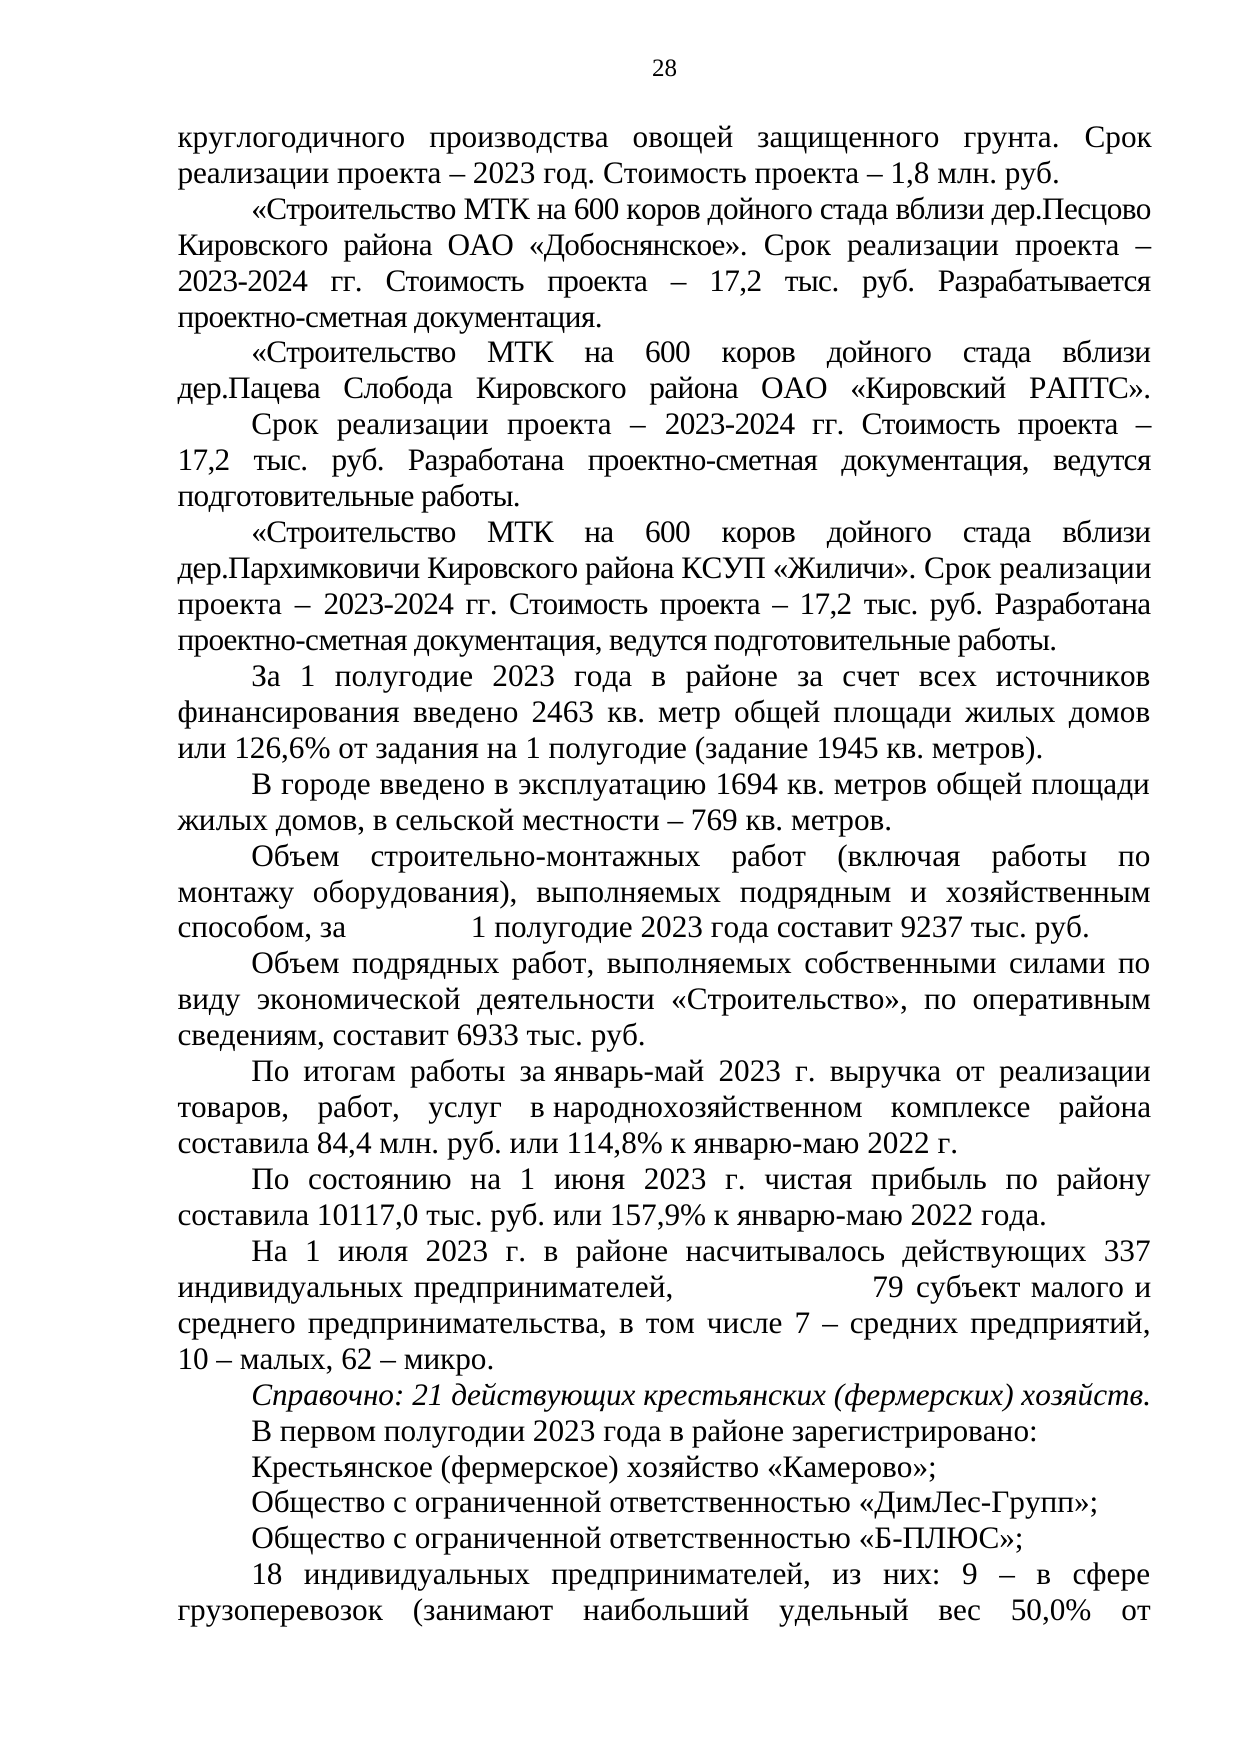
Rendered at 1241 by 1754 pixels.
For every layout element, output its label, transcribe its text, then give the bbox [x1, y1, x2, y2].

text Объем подрядных работ, выполняемых собственными силами по виду экономической деятельности «Строительство», по оперативным сведениям, составит 6933 тыс. руб. [177, 945, 1152, 1052]
text Крестьянское (фермерское) хозяйство «Камерово»; [177, 1448, 1152, 1484]
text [177, 118, 1152, 190]
text В первом полугодии 2023 года в районе зарегистрировано: [177, 1412, 1152, 1448]
text «Строительство МТК на 600 коров дойного стада вблизи дер.Пархимковичи Кировского района КСУП «Жиличи». Срок реализации проекта – 2023-2024 гг. Стоимость проекта – 17,2 тыс. руб. Разработана проектно-сметная документация, ведутся подготовительные работы. [177, 513, 1152, 657]
text «Строительство МТК на 600 коров дойного стада вблизи дер.Песцово Кировского района ОАО «Добоснянское». Срок реализации проекта – 2023-2024 гг. Стоимость проекта – 17,2 тыс. руб. Разрабатывается проектно-сметная документация. [177, 190, 1152, 334]
text За 1 полугодие 2023 года в районе за счет всех источников финансирования введено 2463 кв. метр общей площади жилых домов или 126,6% от задания на 1 полугодие (задание 1945 кв. метров). [177, 657, 1152, 765]
text В городе введено в эксплуатацию 1694 кв. метров общей площади жилых домов, в сельской местности – 769 кв. метров. [177, 765, 1152, 837]
text Общество с ограниченной ответственностью «Б-ПЛЮС»; [177, 1520, 1152, 1556]
text Объем строительно-монтажных работ (включая работы по монтажу оборудования), выполняемых подрядным и хозяйственным способом, за 1 полугодие 2023 года составит 9237 тыс. руб. [177, 837, 1152, 945]
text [177, 1556, 1152, 1627]
text Справочно: 21 действующих крестьянских (фермерских) хозяйств. [177, 1376, 1152, 1412]
text По состоянию на 1 июня 2023 г. чистая прибыль по району составила 10117,0 тыс. руб. или 157,9% к январю-маю 2022 года. [177, 1160, 1152, 1232]
text Общество с ограниченной ответственностью «ДимЛес-Групп»; [177, 1484, 1152, 1520]
text «Строительство МТК на 600 коров дойного стада вблизи дер.Пацева Слобода Кировского района ОАО «Кировский РАПТС». Срок реализации проекта – 2023-2024 гг. Стоимость проекта – 17,2 тыс. руб. Разработана проектно-сметная документация, ведутся подготовительные работы. [177, 334, 1152, 513]
text На 1 июля 2023 г. в районе насчитывалось действующих 337 индивидуальных предпринимателей, 79 субъект малого и среднего предпринимательства, в том числе 7 – средних предприятий, 10 – малых, 62 – микро. [177, 1232, 1152, 1376]
text По итогам работы за январь-май 2023 г. выручка от реализации товаров, работ, услуг в народнохозяйственном комплексе района составила 84,4 млн. руб. или 114,8% к январю-маю 2022 г. [177, 1052, 1152, 1160]
